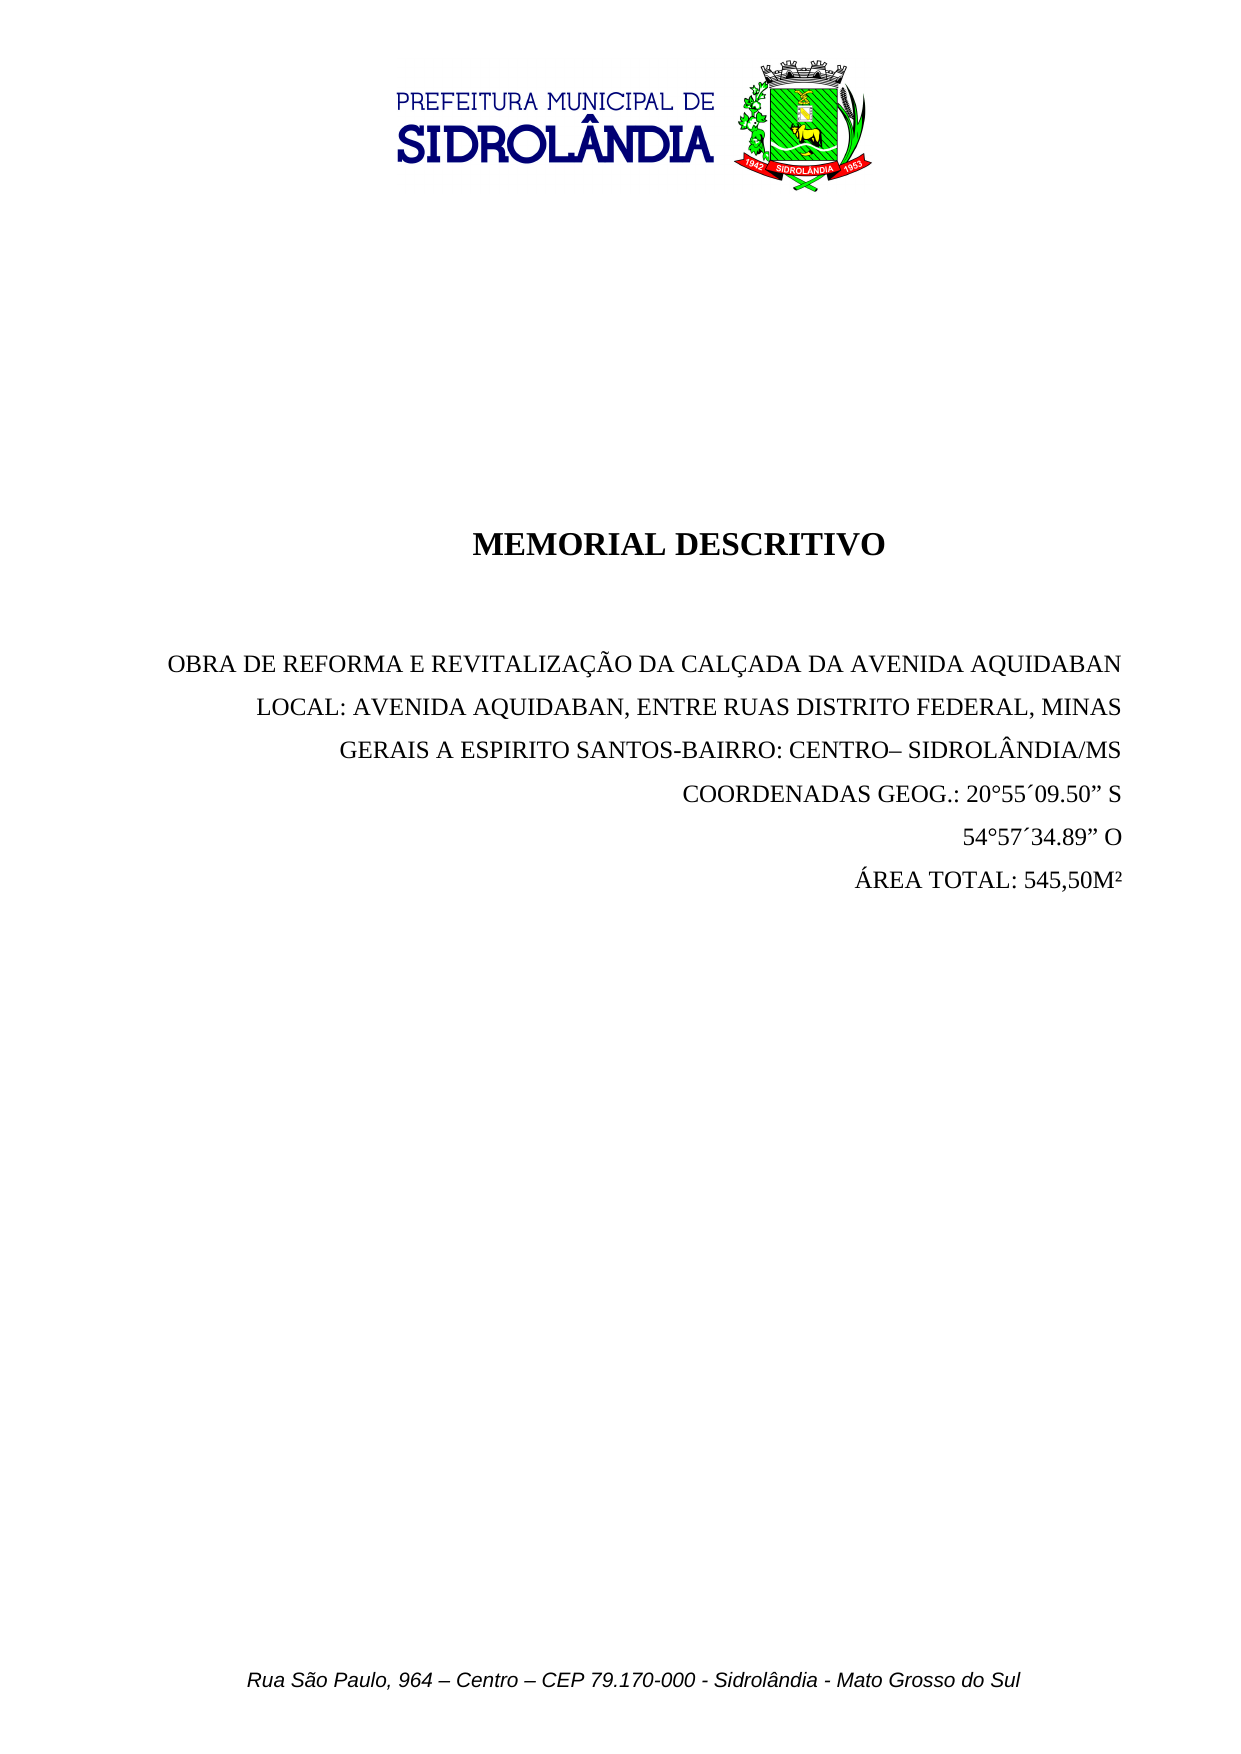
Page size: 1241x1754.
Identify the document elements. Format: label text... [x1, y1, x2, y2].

text OBRA DE REFORMA E REVITALIZAÇÃO DA CALÇADA DA AVENIDA AQUIDABAN [148, 649, 1122, 678]
picture [396, 58, 874, 194]
text COORDENADAS GEOG.: 20°55´09.50” S [148, 779, 1122, 807]
text 54°57´34.89” O [148, 822, 1122, 851]
text LOCAL: AVENIDA AQUIDABAN, ENTRE RUAS DISTRITO FEDERAL, MINAS GERAIS A ESPIRITO SANTOS-BAIRRO: CENTRO– SIDROLÂNDIA/MS [148, 692, 1122, 764]
text MEMORIAL DESCRITIVO [148, 525, 1122, 563]
text ÁREA TOTAL: 545,50M² [148, 865, 1122, 894]
